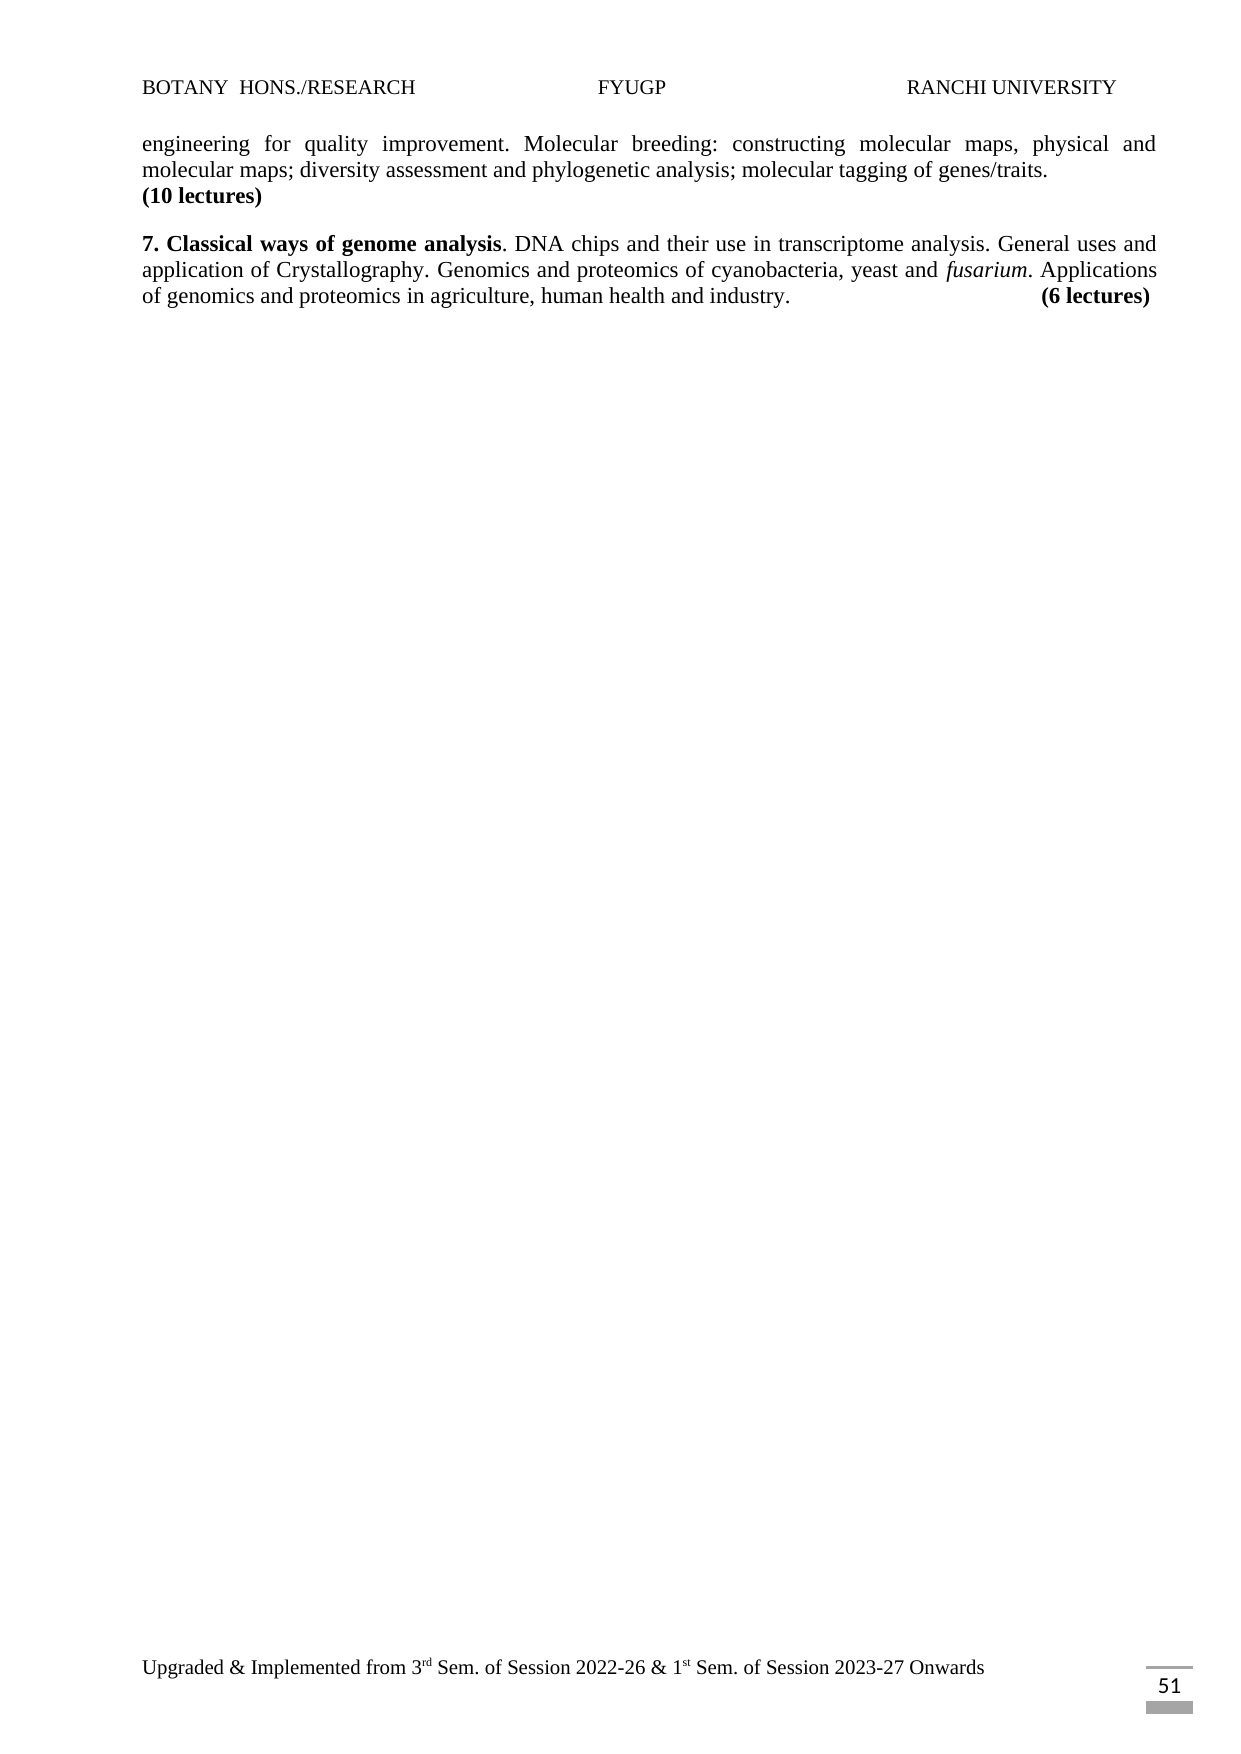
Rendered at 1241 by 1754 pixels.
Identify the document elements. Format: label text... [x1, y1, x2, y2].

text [142, 130, 1157, 209]
text 7. Classical ways of genome analysis. DNA chips and their use in transcriptome analysis. General uses and application of Crystallography. Genomics and proteomics of cyanobacteria, yeast and fusarium. Applications of genomics and proteomics in agriculture, human health and industry. (6 lectures) [142, 230, 1157, 309]
